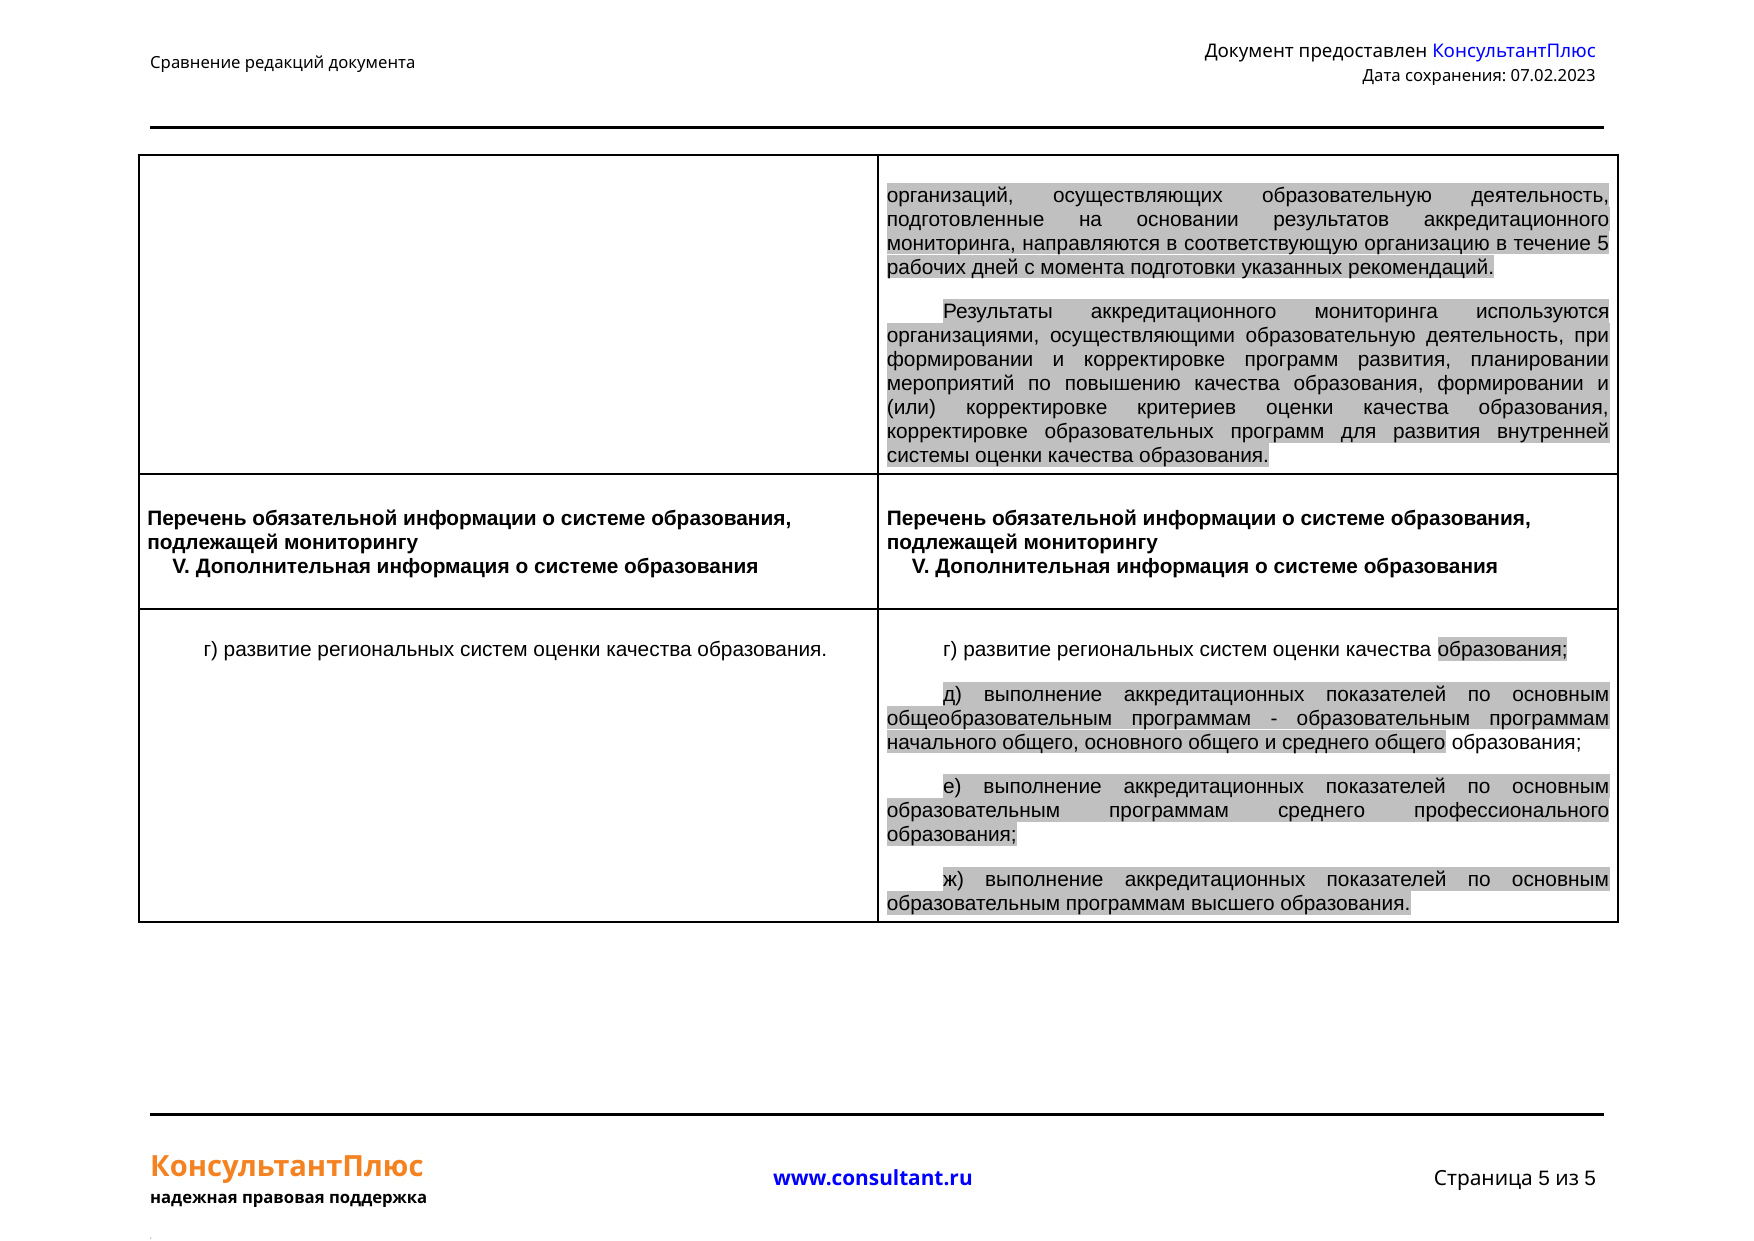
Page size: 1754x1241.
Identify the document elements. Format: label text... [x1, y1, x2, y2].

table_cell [140, 156, 877, 473]
table_cell г) развитие региональных систем оценки качества образования; д) выполнение аккредитационных показателей по основным общеобразовательным программам - образовательным программам начального общего, основного общего и среднего общего образования; е) выполнение аккредитационных показателей по основным образовательным программам среднего профессионального образования; ж) выполнение аккредитационных показателей по основным образовательным программам высшего образования. [879, 610, 1617, 921]
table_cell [879, 156, 1617, 473]
table_cell Перечень обязательной информации о системе образования, подлежащей мониторингу V. Дополнительная информация о системе образования [879, 475, 1617, 608]
table_cell Перечень обязательной информации о системе образования, подлежащей мониторингу V. Дополнительная информация о системе образования [140, 475, 877, 608]
table_cell г) развитие региональных систем оценки качества образования. [140, 610, 877, 921]
